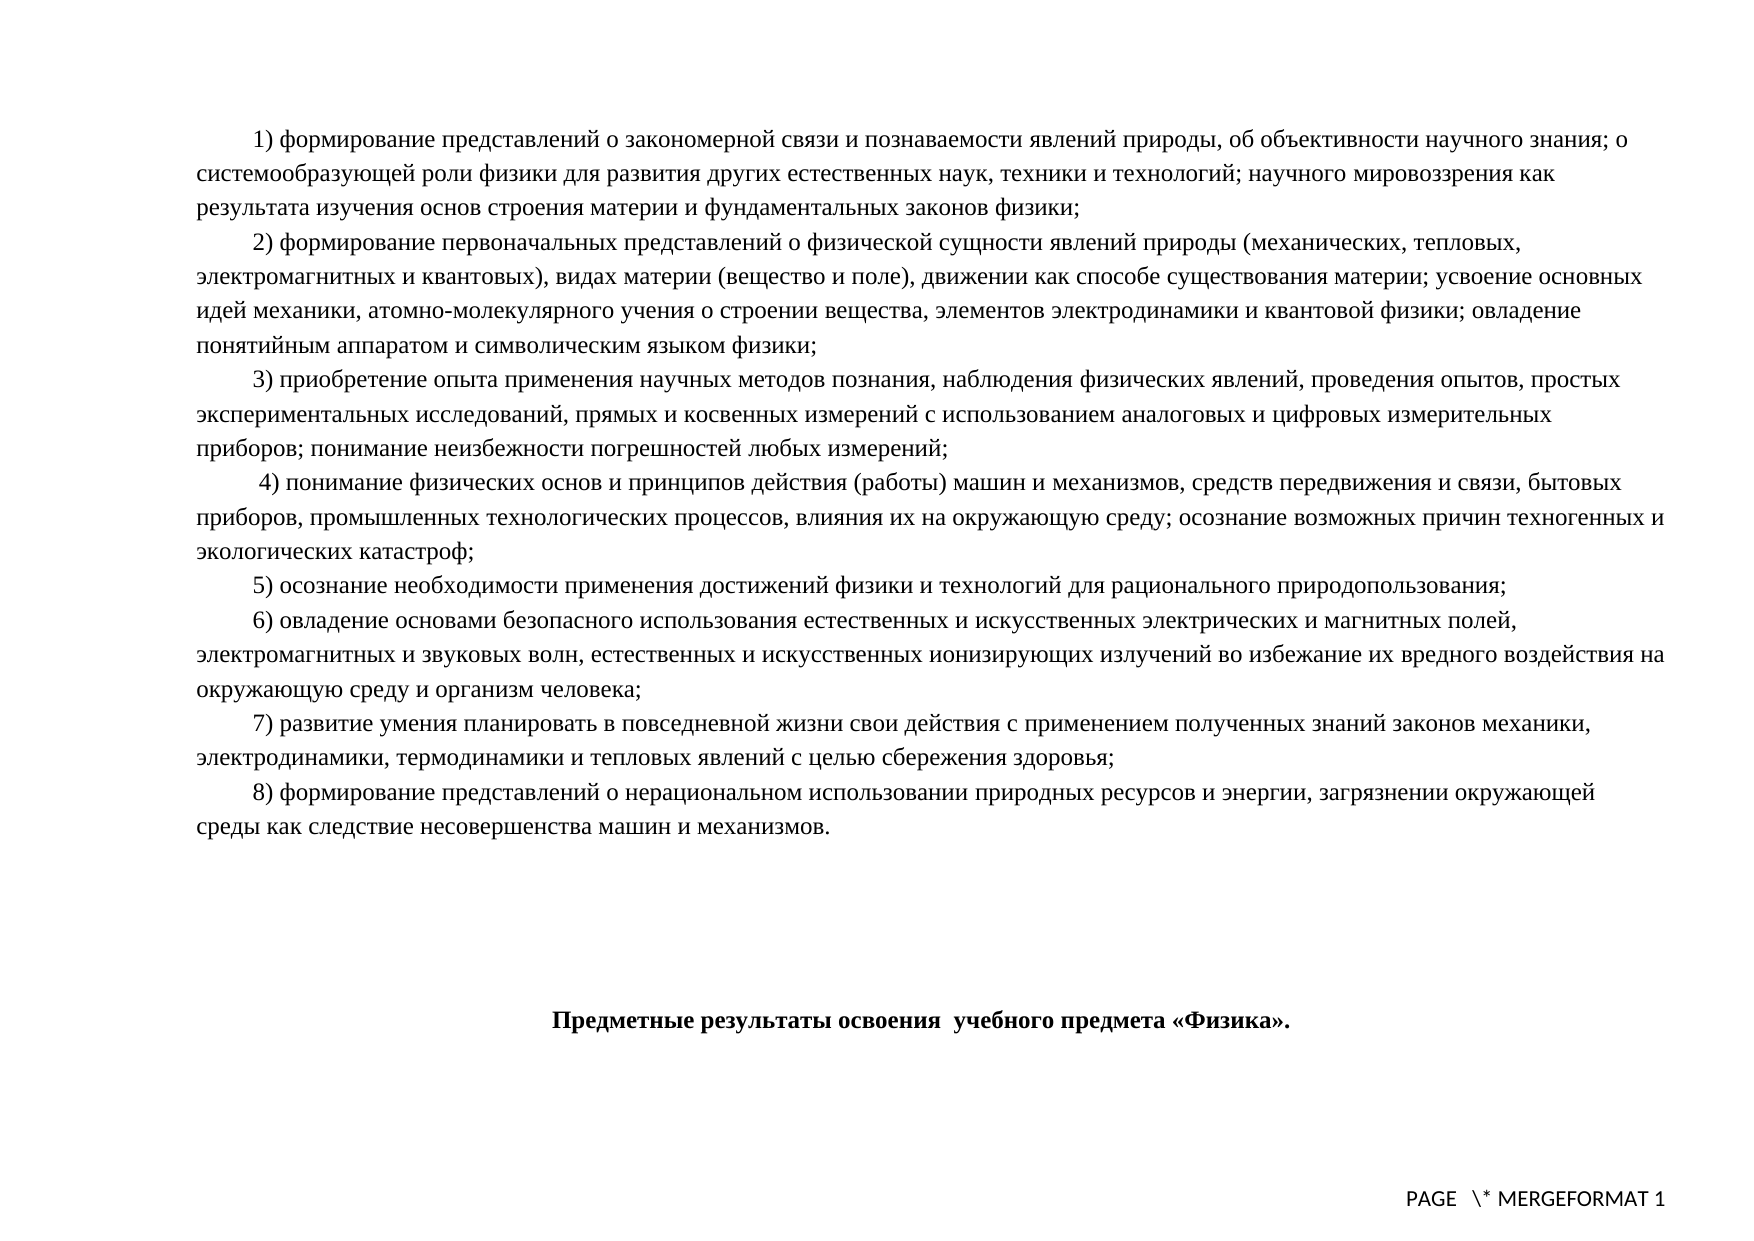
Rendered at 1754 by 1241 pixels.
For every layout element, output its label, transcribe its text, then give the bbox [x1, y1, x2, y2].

text 8) формирование представлений о нерациональном использовании природных ресурсов и энергии, загрязнении окружающей среды как следствие несовершенства машин и механизмов. [196, 771, 1665, 840]
text 6) овладение основами безопасного использования естественных и искусственных электрических и магнитных полей, электромагнитных и звуковых волн, естественных и искусственных ионизирующих излучений во избежание их вредного воздействия на окружающую среду и организм человека; [196, 599, 1665, 702]
text 3) приобретение опыта применения научных методов познания, наблюдения физических явлений, проведения опытов, простых экспериментальных исследований, прямых и косвенных измерений с использованием аналоговых и цифровых измерительных приборов; понимание неизбежности погрешностей любых измерений; [196, 359, 1665, 462]
text 7) развитие умения планировать в повседневной жизни свои действия с применением полученных знаний законов механики, электродинамики, термодинамики и тепловых явлений с целью сбережения здоровья; [196, 702, 1665, 771]
text 1) формирование представлений о закономерной связи и познаваемости явлений природы, об объективности научного знания; о системообразующей роли физики для развития других естественных наук, техники и технологий; научного мировоззрения как результата изучения основ строения материи и фундаментальных законов физики; [196, 118, 1665, 221]
text 4) понимание физических основ и принципов действия (работы) машин и механизмов, средств передвижения и связи, бытовых приборов, промышленных технологических процессов, влияния их на окружающую среду; осознание возможных причин техногенных и экологических катастроф; [196, 462, 1665, 565]
text 5) осознание необходимости применения достижений физики и технологий для рационального природопользования; [196, 565, 1665, 599]
text 2) формирование первоначальных представлений о физической сущности явлений природы (механических, тепловых, электромагнитных и квантовых), видах материи (вещество и поле), движении как способе существования материи; усвоение основных идей механики, атомно-молекулярного учения о строении вещества, элементов электродинамики и квантовой физики; овладение понятийным аппаратом и символическим языком физики; [196, 221, 1665, 359]
text Предметные результаты освоения учебного предмета «Физика». [177, 1005, 1665, 1034]
